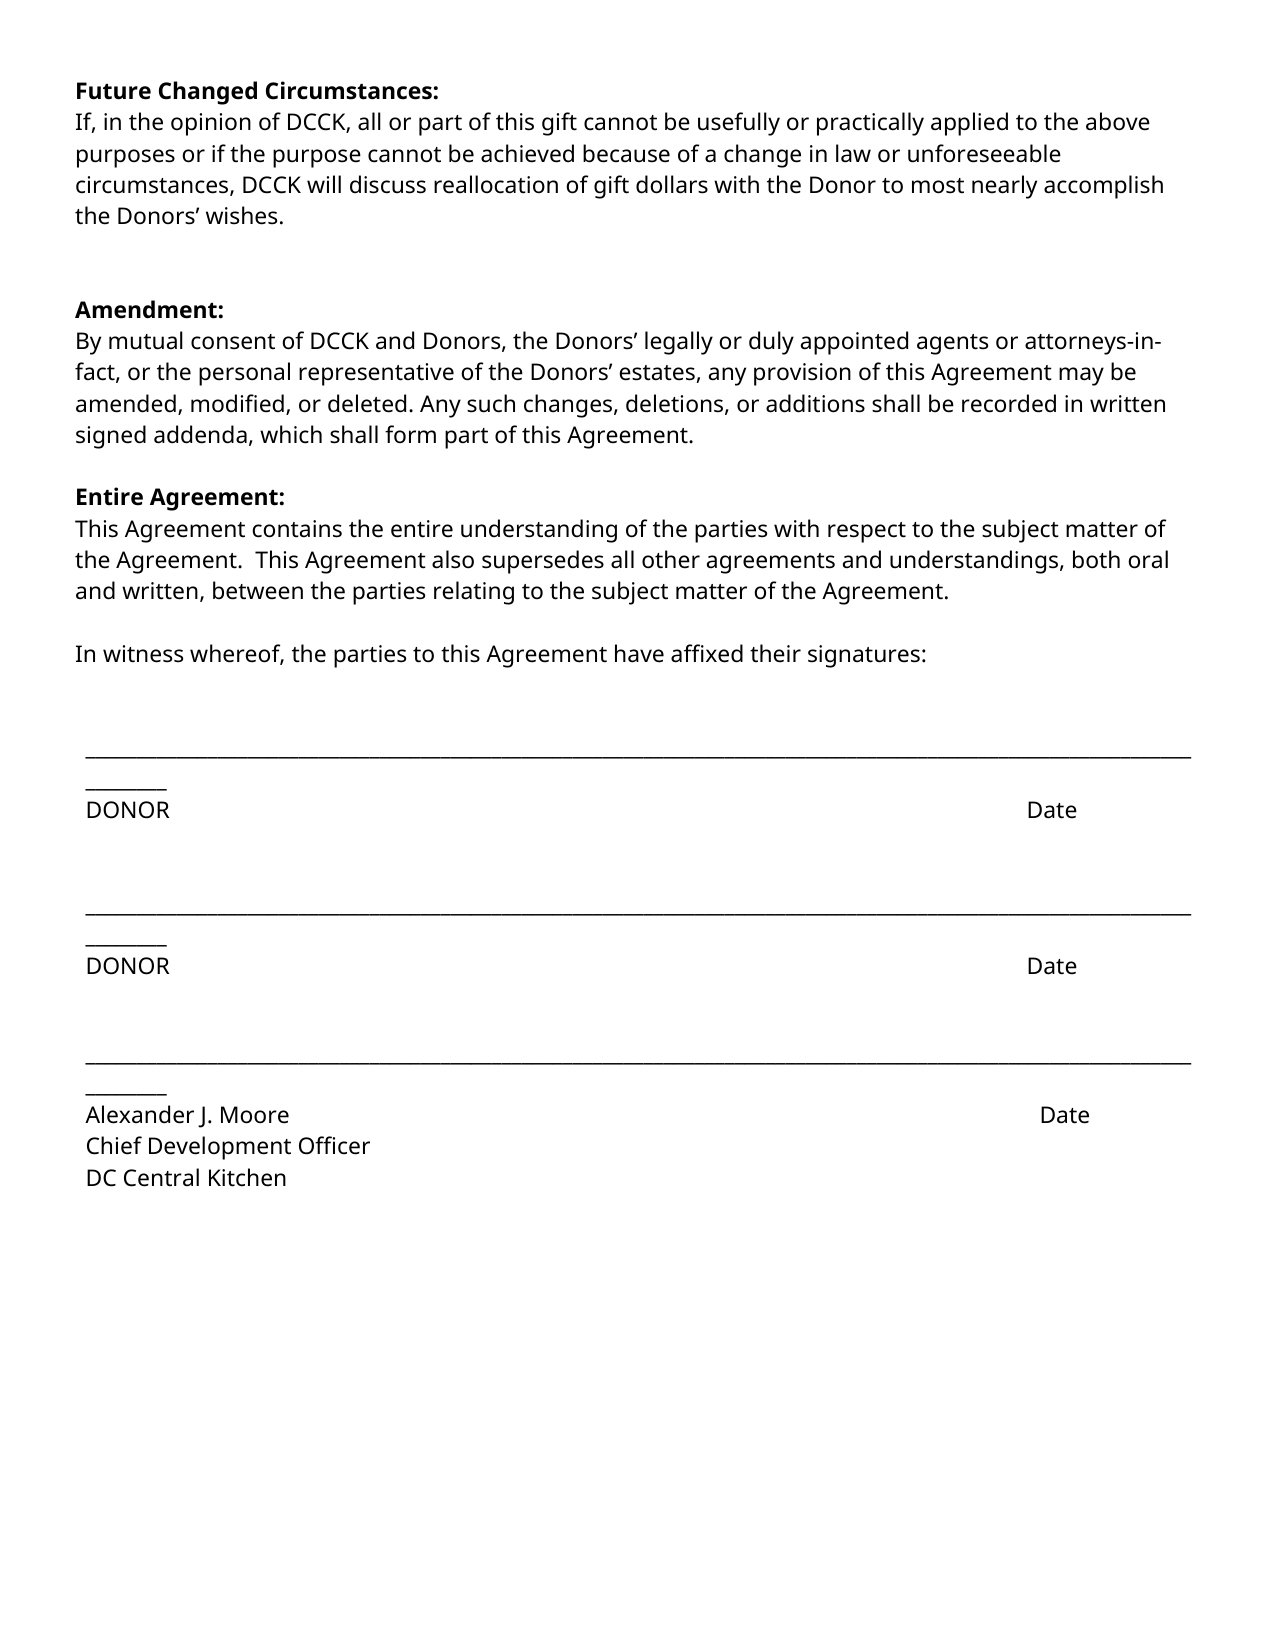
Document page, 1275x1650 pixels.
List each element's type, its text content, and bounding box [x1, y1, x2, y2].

text This Agreement contains the entire understanding of the parties with respect to the subject matter of the Agreement. This Agreement also supersedes all other agreements and understandings, both oral and written, between the parties relating to the subject matter of the Agreement. [75, 512, 1200, 606]
text If, in the opinion of DCCK, all or part of this gift cannot be usefully or practically applied to the above purposes or if the purpose cannot be achieved because of a change in law or unforeseeable circumstances, DCCK will discuss reallocation of gift dollars with the Donor to most nearly accomplish the Donors’ wishes. [75, 106, 1200, 231]
text In witness whereof, the parties to this Agreement have affixed their signatures: [75, 637, 1200, 669]
text DC Central Kitchen [85, 1161, 1200, 1193]
text _____________________________________________________________________________________________________________________ [85, 887, 1200, 950]
text Entire Agreement: [75, 481, 1200, 512]
text Amendment: [75, 294, 1200, 325]
text DONOR Date [85, 950, 1200, 981]
text DONOR Date [85, 794, 1200, 825]
text _____________________________________________________________________________________________________________________ [85, 1036, 1200, 1099]
text By mutual consent of DCCK and Donors, the Donors’ legally or duly appointed agents or attorneys-in-fact, or the personal representative of the Donors’ estates, any provision of this Agreement may be amended, modified, or deleted. Any such changes, deletions, or additions shall be recorded in written signed addenda, which shall form part of this Agreement. [75, 325, 1200, 450]
text _____________________________________________________________________________________________________________________ [85, 731, 1200, 794]
text Alexander J. Moore Date [85, 1099, 1200, 1130]
text Future Changed Circumstances: [75, 75, 1200, 106]
text Chief Development Officer [85, 1130, 1200, 1161]
